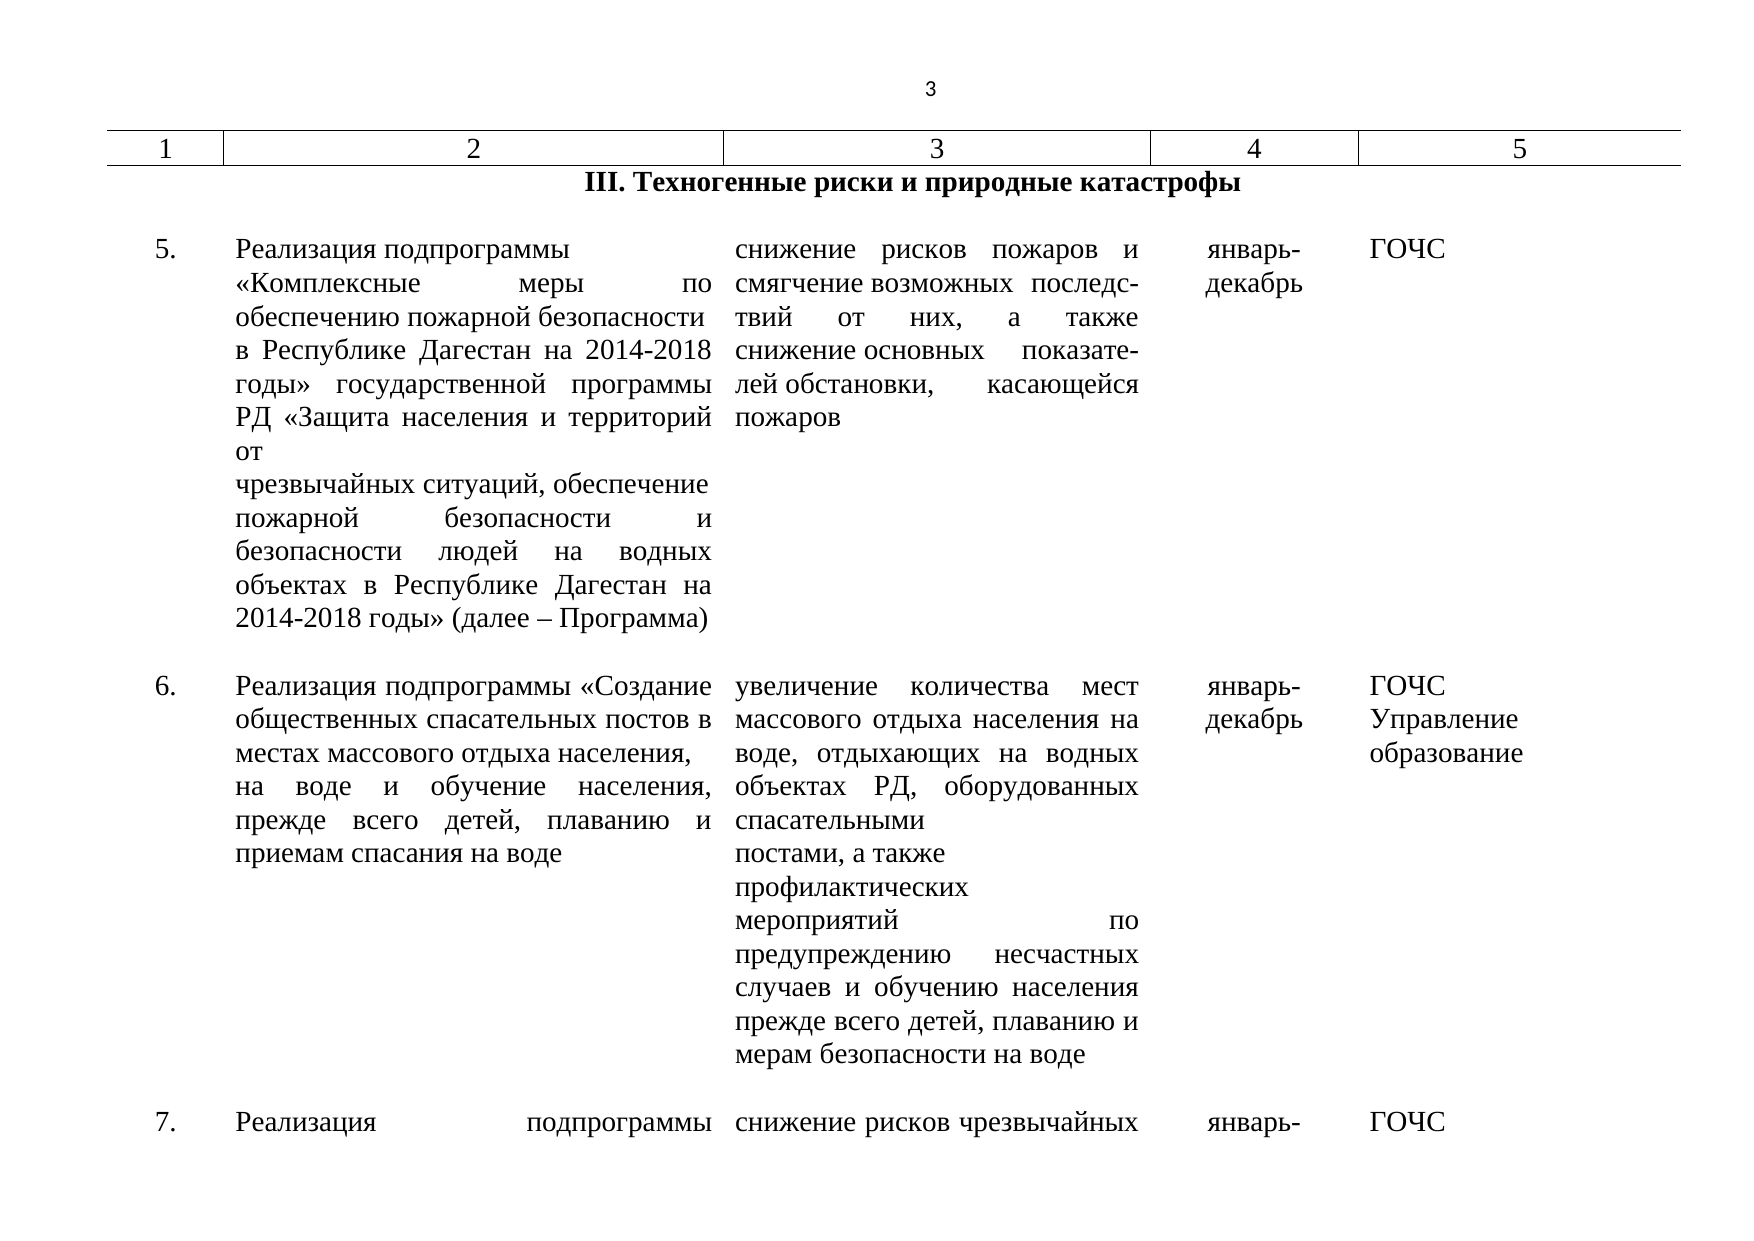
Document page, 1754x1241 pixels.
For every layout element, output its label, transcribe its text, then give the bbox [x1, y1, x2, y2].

table_cell январь-декабрь [1150, 232, 1358, 668]
table_cell ГОЧС [1358, 1104, 1681, 1137]
table_cell 5. [107, 232, 224, 668]
table_header 4 [1151, 131, 1358, 164]
table_cell III. Техногенные риски и природные катастрофы [107, 166, 1681, 232]
table_header 5 [1359, 131, 1681, 164]
table_header 1 [107, 131, 223, 164]
table_cell 7. [107, 1104, 224, 1137]
table_header 2 [224, 131, 723, 164]
table_cell увеличение количества мест массового отдыха населения на воде, отдыхающих на водных объектах РД, оборудованных спасательными постами, а также профилактических мероприятий по предупреждению несчастных случаев и обучению населения прежде всего детей, плаванию и мерам безопасности на воде [724, 668, 1150, 1104]
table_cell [224, 1104, 723, 1137]
table_cell ГОЧС Управление образование [1358, 668, 1681, 1104]
table_cell Реализация подпрограммы «Создание общественных спасательных постов в местах массового отдыха населения, на воде и обучение населения, прежде всего детей, плаванию и приемам спасания на воде [224, 668, 723, 1104]
table_header 3 [724, 131, 1150, 164]
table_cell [724, 1104, 1150, 1137]
table_cell Реализация подпрограммы «Комплексные меры по обеспечению пожарной безопасности в Республике Дагестан на 2014-2018 годы» государственной программы РД «Защита населения и территорий от чрезвычайных ситуаций, обеспечение пожарной безопасности и безопасности людей на водных объектах в Республике Дагестан на 2014-2018 годы» (далее – Программа) [224, 232, 723, 668]
table_cell январь-декабрь [1150, 668, 1358, 1104]
table_cell январь-декабрь [1150, 1104, 1358, 1137]
table_cell 6. [107, 668, 224, 1104]
table_cell ГОЧС [1358, 232, 1681, 668]
table_cell снижение рисков пожаров и смягчение возможных последс-твий от них, а также снижение основных показате-лей обстановки, касающейся пожаров [724, 232, 1150, 668]
